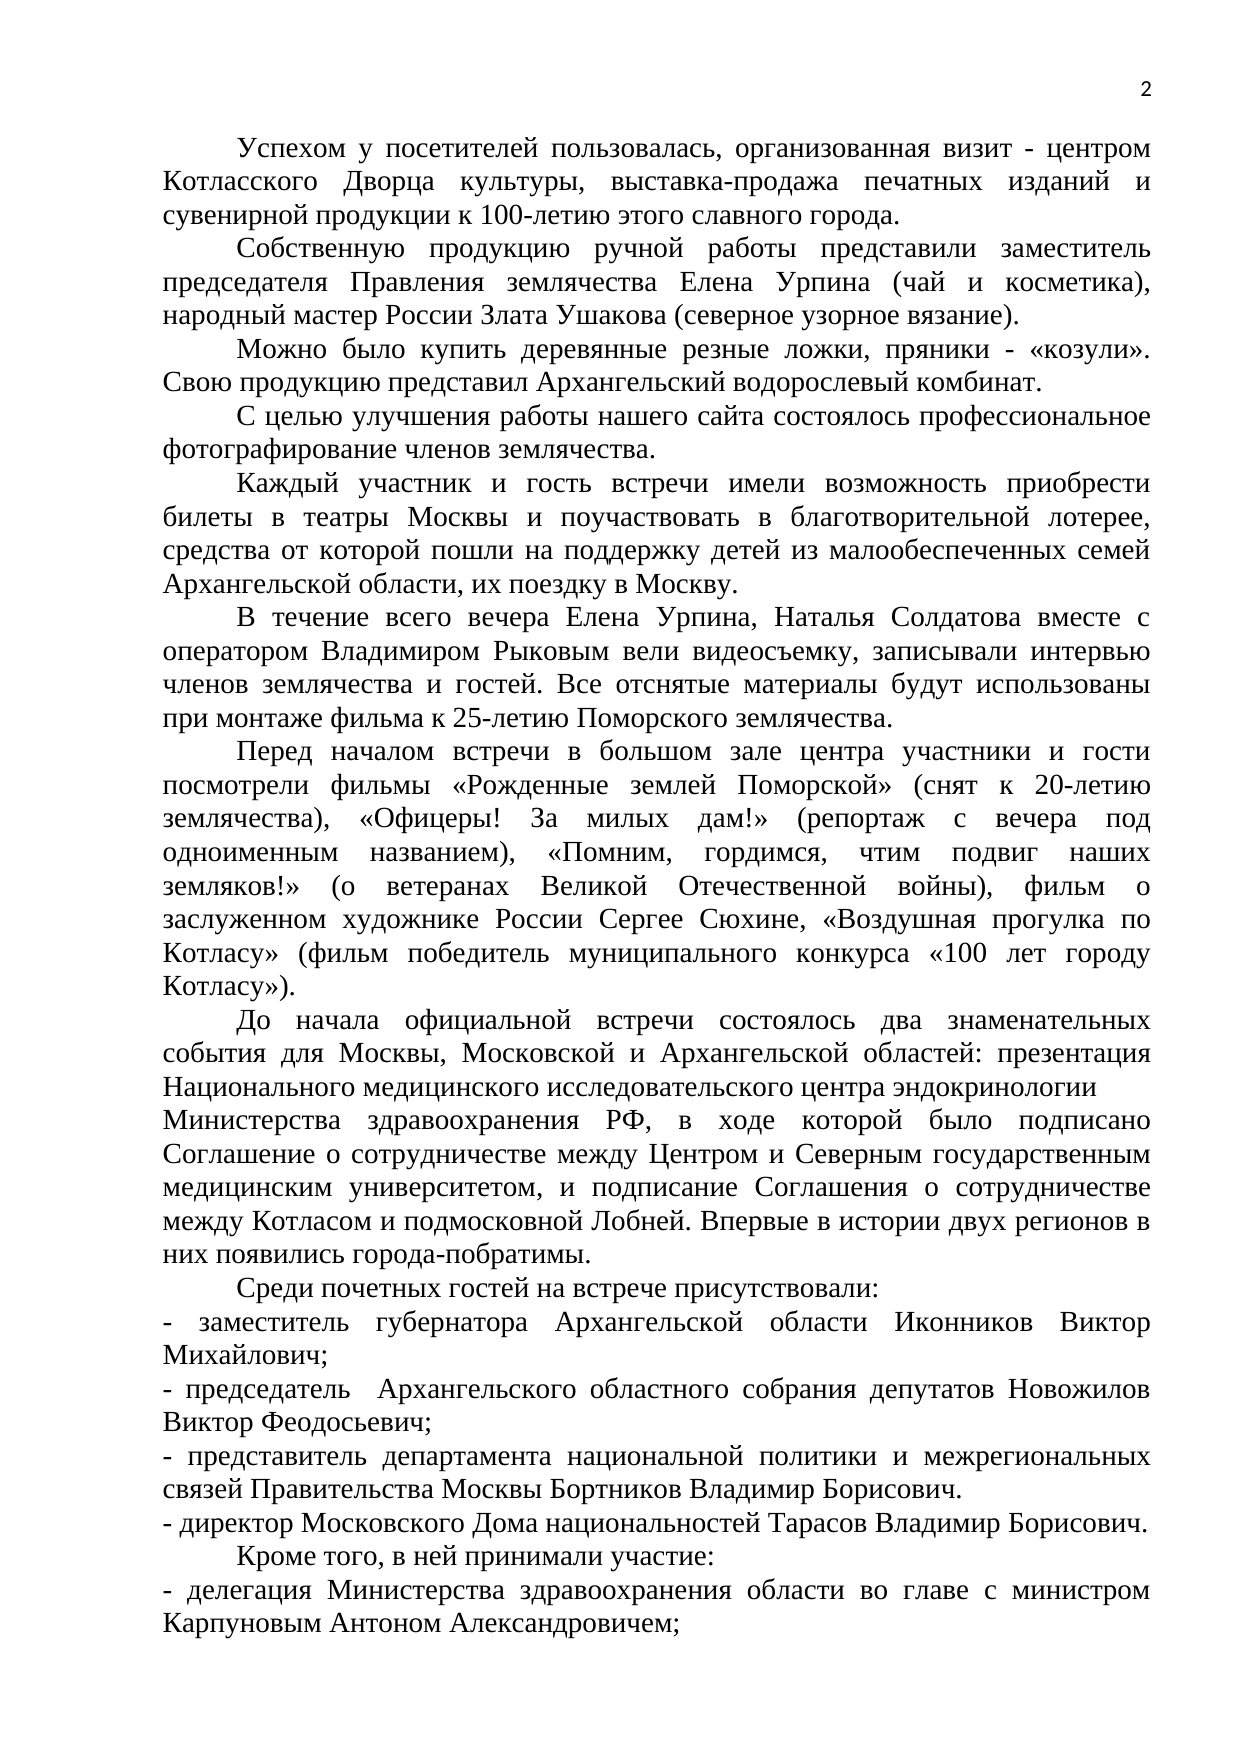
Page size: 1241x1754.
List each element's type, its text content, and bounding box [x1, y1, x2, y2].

text - делегация Министерства здравоохранения области во главе с министром Карпуновым Антоном Александровичем; [162, 1572, 1152, 1639]
text Успехом у посетителей пользовалась, организованная визит - центром Котласского Дворца культуры, выставка-продажа печатных изданий и сувенирной продукции к 100-летию этого славного города. [162, 130, 1152, 230]
text Каждый участник и гость встречи имели возможность приобрести билеты в театры Москвы и поучаствовать в благотворительной лотерее, средства от которой пошли на поддержку детей из малообеспеченных семей Архангельской области, их поездку в Москву. [162, 465, 1152, 599]
text С целью улучшения работы нашего сайта состоялось профессиональное фотографирование членов землячества. [162, 398, 1152, 465]
text Перед началом встречи в большом зале центра участники и гости посмотрели фильмы «Рожденные землей Поморской» (снят к 20-летию землячества), «Офицеры! За милых дам!» (репортаж с вечера под одноименным названием), «Помним, гордимся, чтим подвиг наших земляков!» (о ветеранах Великой Отечественной войны), фильм о заслуженном художнике России Сергее Сюхине, «Воздушная прогулка по Котласу» (фильм победитель муниципального конкурса «100 лет городу Котласу»). [162, 733, 1152, 1002]
text Среди почетных гостей на встрече присутствовали: [162, 1270, 1152, 1304]
text - директор Московского Дома национальностей Тарасов Владимир Борисович. [162, 1505, 1152, 1538]
text Кроме того, в ней принимали участие: [162, 1538, 1152, 1572]
text - председатель Архангельского областного собрания депутатов Новожилов Виктор Феодосьевич; [162, 1371, 1152, 1438]
text До начала официальной встречи состоялось два знаменательных события для Москвы, Московской и Архангельской областей: презентация Национального медицинского исследовательского центра эндокринологии [162, 1002, 1152, 1102]
text - заместитель губернатора Архангельской области Иконников Виктор Михайлович; [162, 1304, 1152, 1371]
text Можно было купить деревянные резные ложки, пряники - «козули». Свою продукцию представил Архангельский водорослевый комбинат. [162, 331, 1152, 398]
text Собственную продукцию ручной работы представили заместитель председателя Правления землячества Елена Урпина (чай и косметика), народный мастер России Злата Ушакова (северное узорное вязание). [162, 230, 1152, 331]
text В течение всего вечера Елена Урпина, Наталья Солдатова вместе с оператором Владимиром Рыковым вели видеосъемку, записывали интервью членов землячества и гостей. Все отснятые материалы будут использованы при монтаже фильма к 25-летию Поморского землячества. [162, 599, 1152, 733]
text - представитель департамента национальной политики и межрегиональных связей Правительства Москвы Бортников Владимир Борисович. [162, 1438, 1152, 1505]
text Министерства здравоохранения РФ, в ходе которой было подписано Соглашение о сотрудничестве между Центром и Северным государственным медицинским университетом, и подписание Соглашения о сотрудничестве между Котласом и подмосковной Лобней. Впервые в истории двух регионов в них появились города-побратимы. [162, 1102, 1152, 1270]
